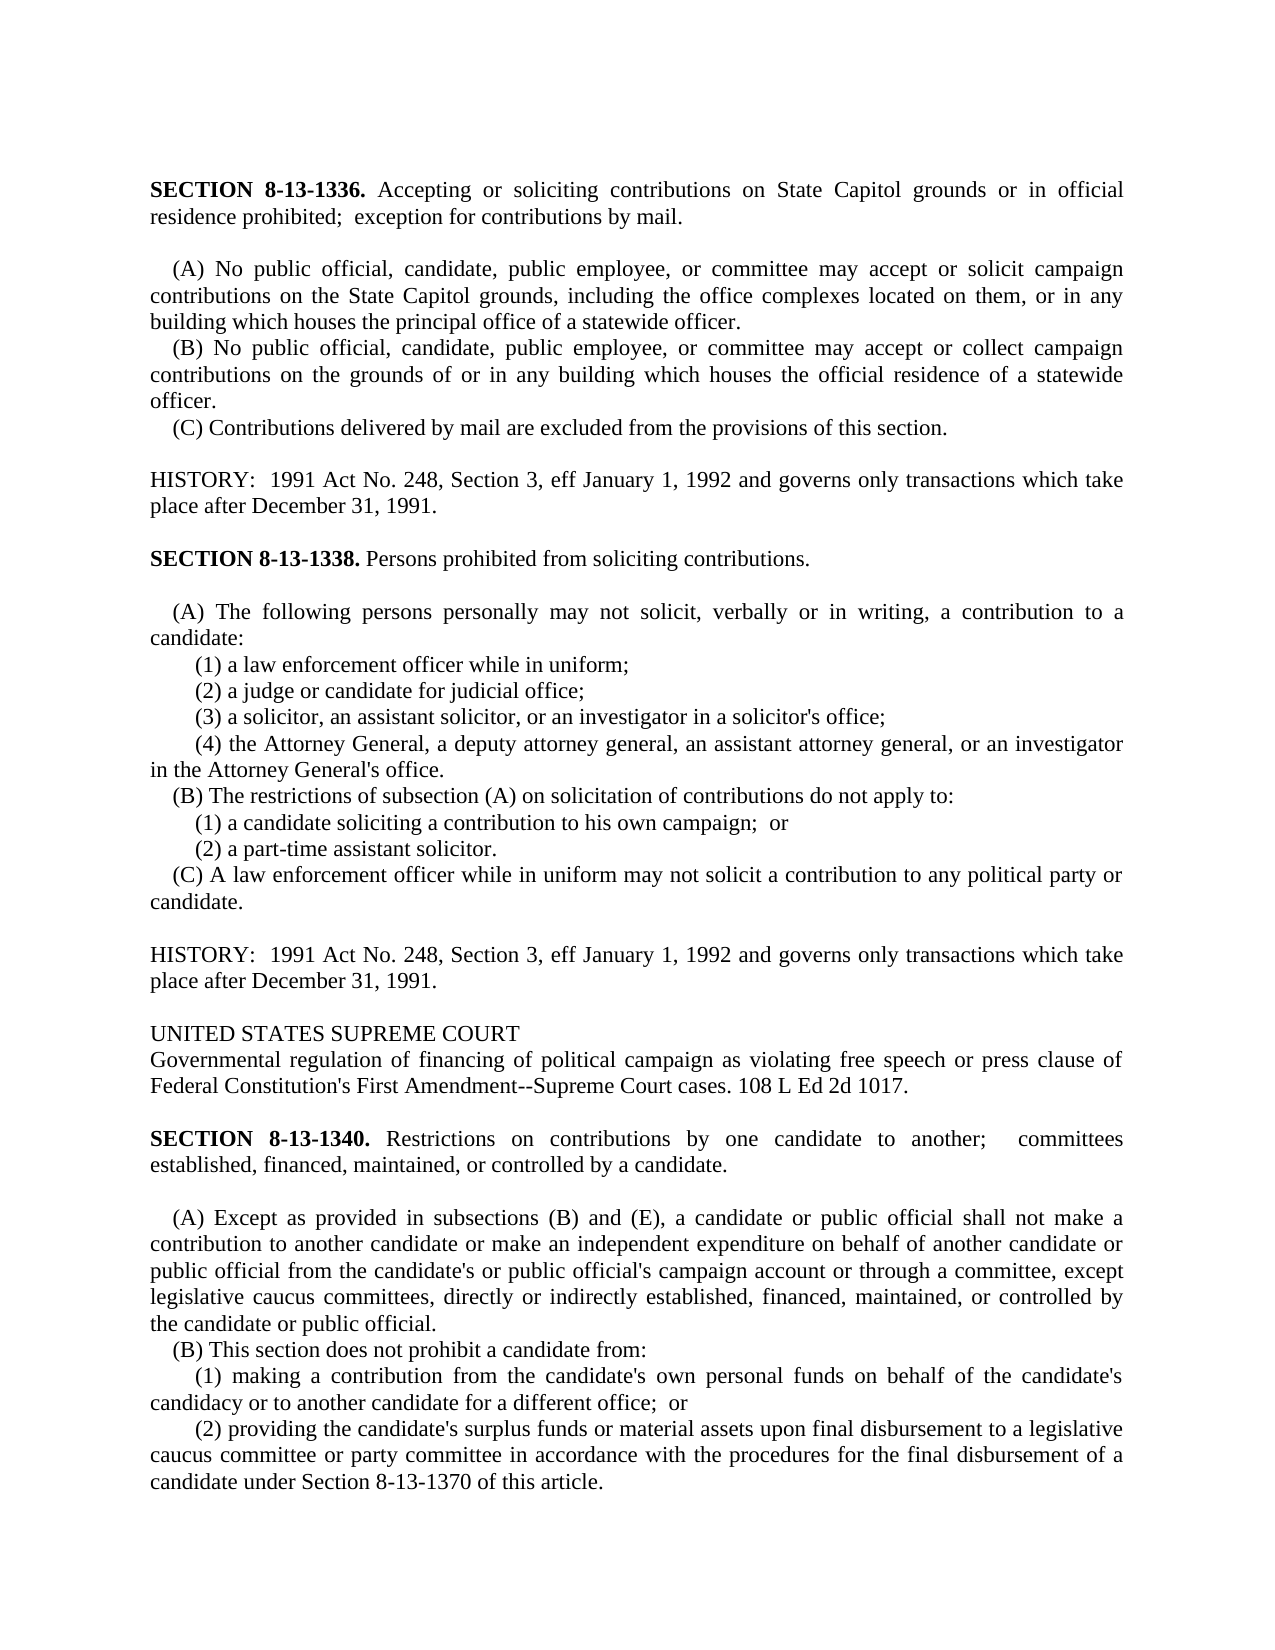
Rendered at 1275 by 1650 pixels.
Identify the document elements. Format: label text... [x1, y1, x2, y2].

text HISTORY: 1991 Act No. 248, Section 3, eff January 1, 1992 and governs only transactions which take place after December 31, 1991. [150, 941, 1125, 993]
text SECTION 8-13-1340. Restrictions on contributions by one candidate to another; committees established, financed, maintained, or controlled by a candidate. [150, 1125, 1125, 1178]
text (B) This section does not prohibit a candidate from: [150, 1336, 1125, 1362]
text (4) the Attorney General, a deputy attorney general, an assistant attorney general, or an investigator in the Attorney General's office. [150, 730, 1125, 782]
text (B) The restrictions of subsection (A) on solicitation of contributions do not apply to: [150, 782, 1125, 809]
text (2) a part-time assistant solicitor. [150, 835, 1125, 862]
text (A) The following persons personally may not solicit, verbally or in writing, a contribution to a candidate: [150, 598, 1125, 651]
text (3) a solicitor, an assistant solicitor, or an investigator in a solicitor's office; [150, 703, 1125, 730]
text (2) providing the candidate's surplus funds or material assets upon final disbursement to a legislative caucus committee or party committee in accordance with the procedures for the final disbursement of a candidate under Section 8-13-1370 of this article. [150, 1415, 1125, 1494]
text (2) a judge or candidate for judicial office; [150, 677, 1125, 703]
text (1) a law enforcement officer while in uniform; [150, 651, 1125, 677]
text (B) No public official, candidate, public employee, or committee may accept or collect campaign contributions on the grounds of or in any building which houses the official residence of a statewide officer. [150, 334, 1125, 413]
text UNITED STATES SUPREME COURT [150, 1020, 1125, 1046]
text (A) Except as provided in subsections (B) and (E), a candidate or public official shall not make a contribution to another candidate or make an independent expenditure on behalf of another candidate or public official from the candidate's or public official's campaign account or through a committee, except legislative caucus committees, directly or indirectly established, financed, maintained, or controlled by the candidate or public official. [150, 1204, 1125, 1336]
text (1) making a contribution from the candidate's own personal funds on behalf of the candidate's candidacy or to another candidate for a different office; or [150, 1362, 1125, 1415]
text (1) a candidate soliciting a contribution to his own campaign; or [150, 809, 1125, 835]
text SECTION 8-13-1336. Accepting or soliciting contributions on State Capitol grounds or in official residence prohibited; exception for contributions by mail. [150, 176, 1125, 229]
text (C) A law enforcement officer while in uniform may not solicit a contribution to any political party or candidate. [150, 862, 1125, 914]
text (C) Contributions delivered by mail are excluded from the provisions of this section. [150, 413, 1125, 440]
text Governmental regulation of financing of political campaign as violating free speech or press clause of Federal Constitution's First Amendment--Supreme Court cases. 108 L Ed 2d 1017. [150, 1046, 1125, 1099]
text HISTORY: 1991 Act No. 248, Section 3, eff January 1, 1992 and governs only transactions which take place after December 31, 1991. [150, 466, 1125, 519]
text SECTION 8-13-1338. Persons prohibited from soliciting contributions. [150, 545, 1125, 572]
text (A) No public official, candidate, public employee, or committee may accept or solicit campaign contributions on the State Capitol grounds, including the office complexes located on them, or in any building which houses the principal office of a statewide officer. [150, 255, 1125, 334]
